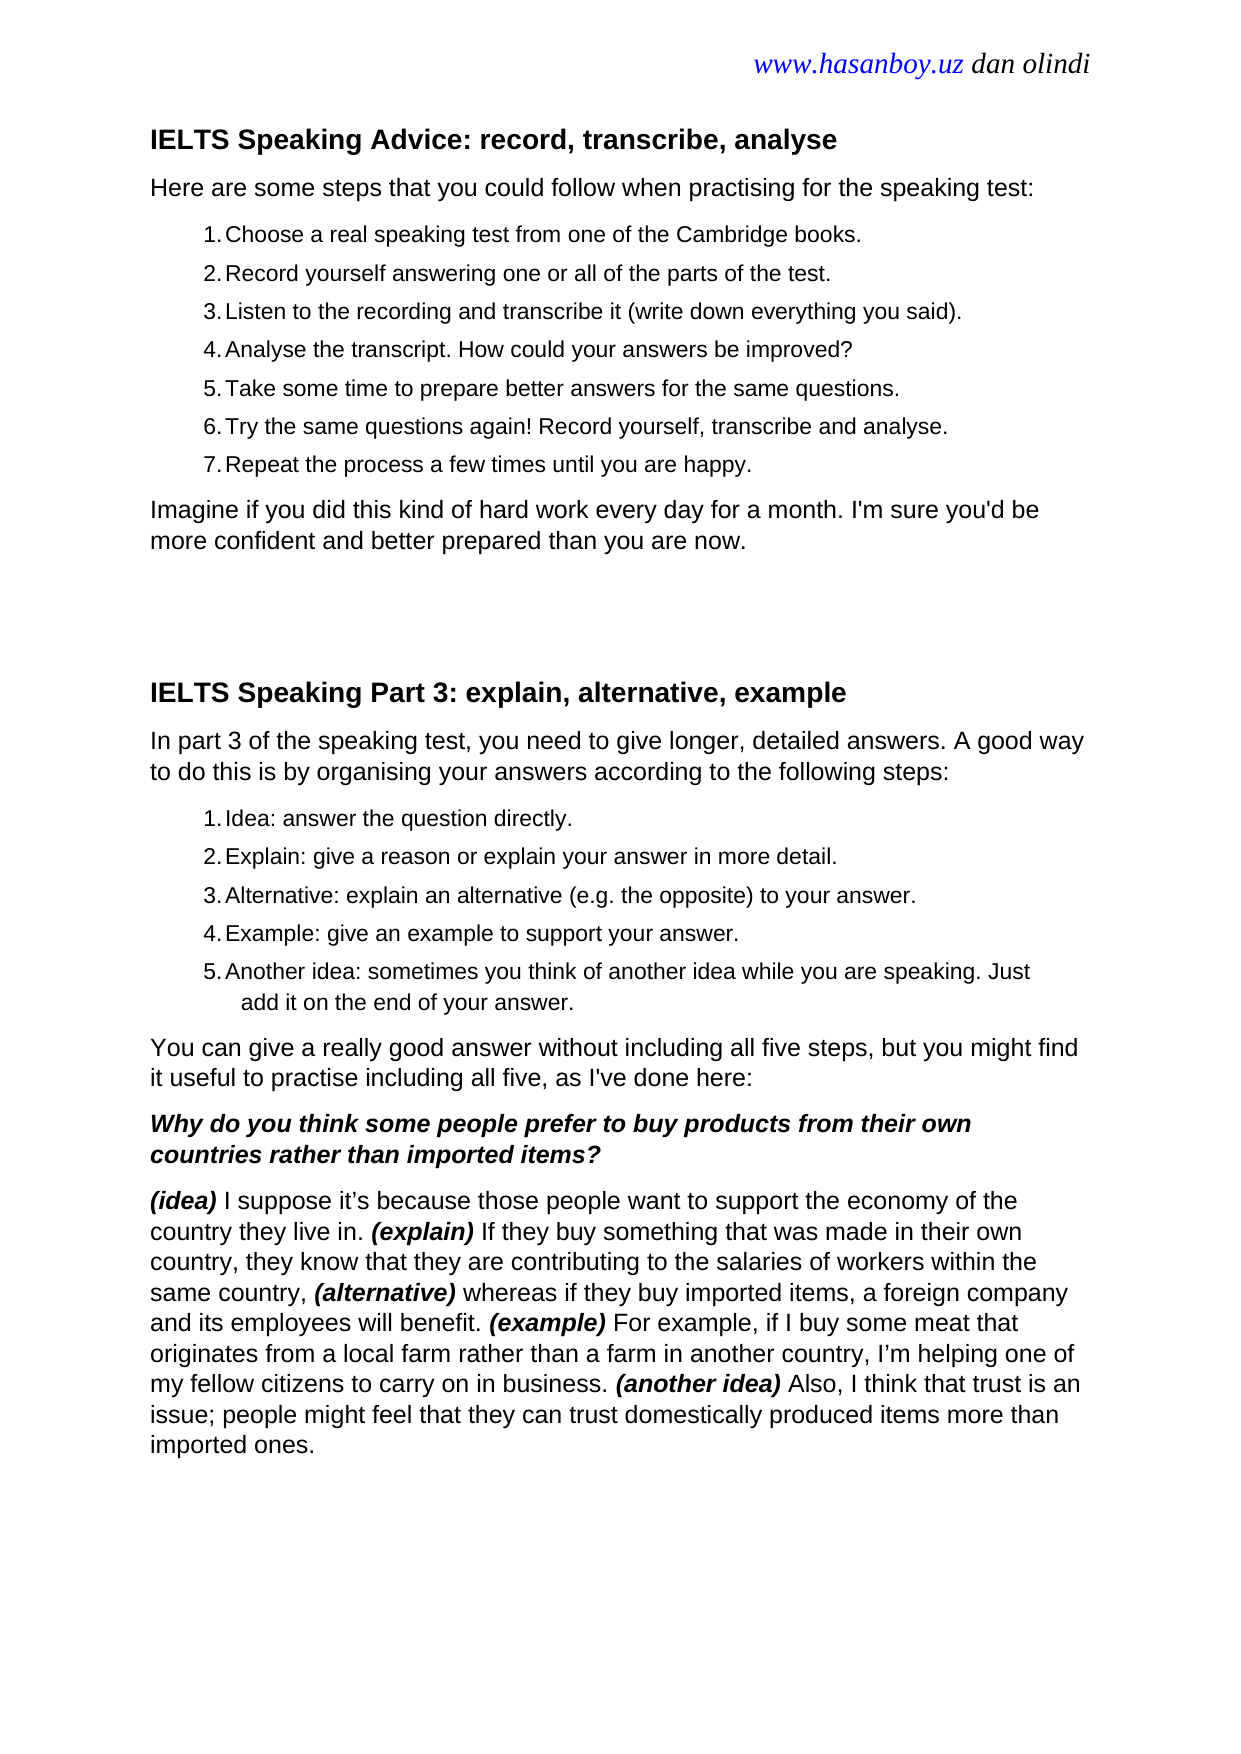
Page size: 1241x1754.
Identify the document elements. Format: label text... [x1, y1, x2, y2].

list Explain: give a reason or explain your answer in more detail. [203, 839, 1074, 870]
list Another idea: sometimes you think of another idea while you are speaking. Just add it on the end of your answer. [203, 954, 1074, 1015]
subtitle IELTS Speaking Part 3: explain, alternative, example [150, 676, 1090, 708]
text Here are some steps that you could follow when practising for the speaking test: [150, 171, 1090, 202]
text Imagine if you did this kind of hard work every day for a month. I'm sure you'd be more confident and better prepared than you are now. [150, 493, 1090, 554]
text You can give a really good answer without including all five steps, but you might find it useful to practise including all five, as I've done here: [150, 1031, 1090, 1092]
list Alternative: explain an alternative (e.g. the opposite) to your answer. [203, 877, 1074, 908]
text In part 3 of the speaking test, you need to give longer, detailed answers. A good way to do this is by organising your answers according to the following steps: [150, 724, 1090, 785]
text Why do you think some people prefer to buy products from their own countries rather than imported items? [150, 1107, 1090, 1168]
list Listen to the recording and transcribe it (write down everything you said). [203, 294, 1074, 324]
list Analyse the transcript. How could your answers be improved? [203, 332, 1074, 363]
list Example: give an example to support your answer. [203, 916, 1074, 946]
list Choose a real speaking test from one of the Cambridge books. [203, 217, 1074, 248]
list Try the same questions again! Record yourself, transcribe and analyse. [203, 409, 1074, 439]
list Take some time to prepare better answers for the same questions. [203, 371, 1074, 401]
text (idea) I suppose it’s because those people want to support the economy of the country they live in. (explain) If they buy something that was made in their own country, they know that they are contributing to the salaries of workers within the same country, (alternative) whereas if they buy imported items, a foreign company and its employees will benefit. (example) For example, if I buy some meat that originates from a local farm rather than a farm in another country, I’m helping one of my fellow citizens to carry on in business. (another idea) Also, I think that trust is an issue; people might feel that they can trust domestically produced items more than imported ones. [150, 1184, 1090, 1459]
list Idea: answer the question directly. [203, 801, 1074, 831]
subtitle IELTS Speaking Advice: record, transcribe, analyse [150, 123, 1090, 156]
list Record yourself answering one or all of the parts of the test. [203, 256, 1074, 286]
list Repeat the process a few times until you are happy. [203, 447, 1074, 478]
